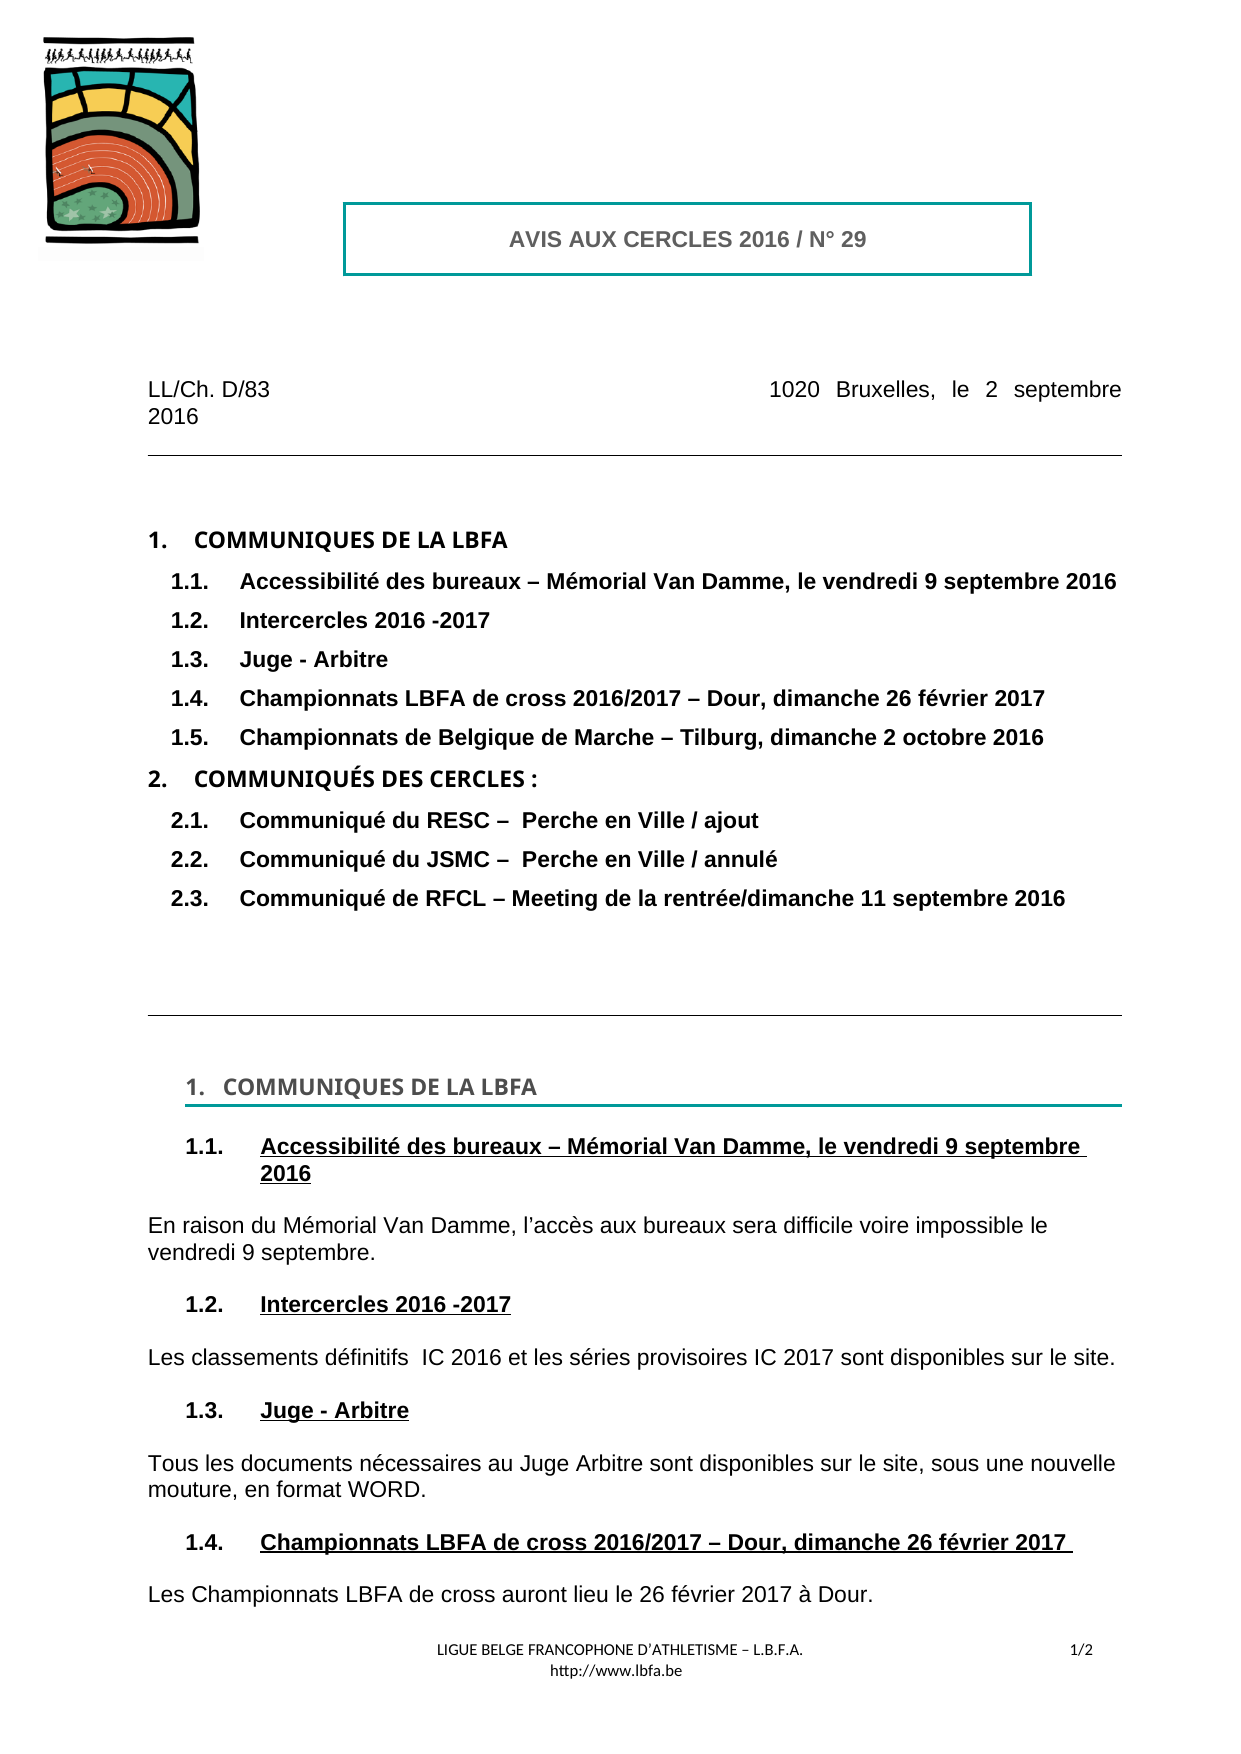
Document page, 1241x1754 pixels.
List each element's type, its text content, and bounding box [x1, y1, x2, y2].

text AVIS AUX CERCLES 2016 / N° 29 [346, 205, 1029, 273]
text Tous les documents nécessaires au Juge Arbitre sont disponibles sur le site, sous une nouvelle mouture, en format WORD. [148, 1449, 1122, 1502]
text Les classements définitifs IC 2016 et les séries provisoires IC 2017 sont disponibles sur le site. [148, 1344, 1122, 1371]
list Accessibilité des bureaux – Mémorial Van Damme, le vendredi 9 septembre 2016 [185, 1133, 1122, 1186]
list Intercercles 2016 -2017 [185, 1291, 1122, 1318]
text 1.3. Juge - Arbitre [171, 646, 1122, 672]
text 2.2. Communiqué du JSMC – Perche en Ville / annulé [171, 846, 1122, 872]
picture [37, 36, 204, 261]
text 1. COMMUNIQUES de la LBFA [148, 524, 1122, 555]
list Juge - Arbitre [185, 1397, 1122, 1423]
text LL/Ch. D/83 1020 Bruxelles, le 2 septembre 2016 [148, 376, 1122, 429]
text 1.4. Championnats LBFA de cross 2016/2017 – Dour, dimanche 26 février 2017 [171, 685, 1122, 711]
text 2. COMMUNIQUéS DES CERCLES : [148, 763, 1122, 794]
text Les Championnats LBFA de cross auront lieu le 26 février 2017 à Dour. [148, 1581, 1122, 1608]
list COMMUNIQUES de la LBFA [185, 1071, 1122, 1104]
text 2.1. Communiqué du RESC – Perche en Ville / ajout [171, 807, 1122, 833]
text 1.5. Championnats de Belgique de Marche – Tilburg, dimanche 2 octobre 2016 [171, 724, 1122, 750]
text 1.2. Intercercles 2016 -2017 [171, 607, 1122, 633]
text 1.1. Accessibilité des bureaux – Mémorial Van Damme, le vendredi 9 septembre 2016 [171, 568, 1122, 594]
text En raison du Mémorial Van Damme, l’accès aux bureaux sera difficile voire impossible le vendredi 9 septembre. [148, 1212, 1122, 1265]
list Championnats LBFA de cross 2016/2017 – Dour, dimanche 26 février 2017 [185, 1529, 1122, 1555]
text 2.3. Communiqué de RFCL – Meeting de la rentrée/dimanche 11 septembre 2016 [171, 885, 1122, 911]
